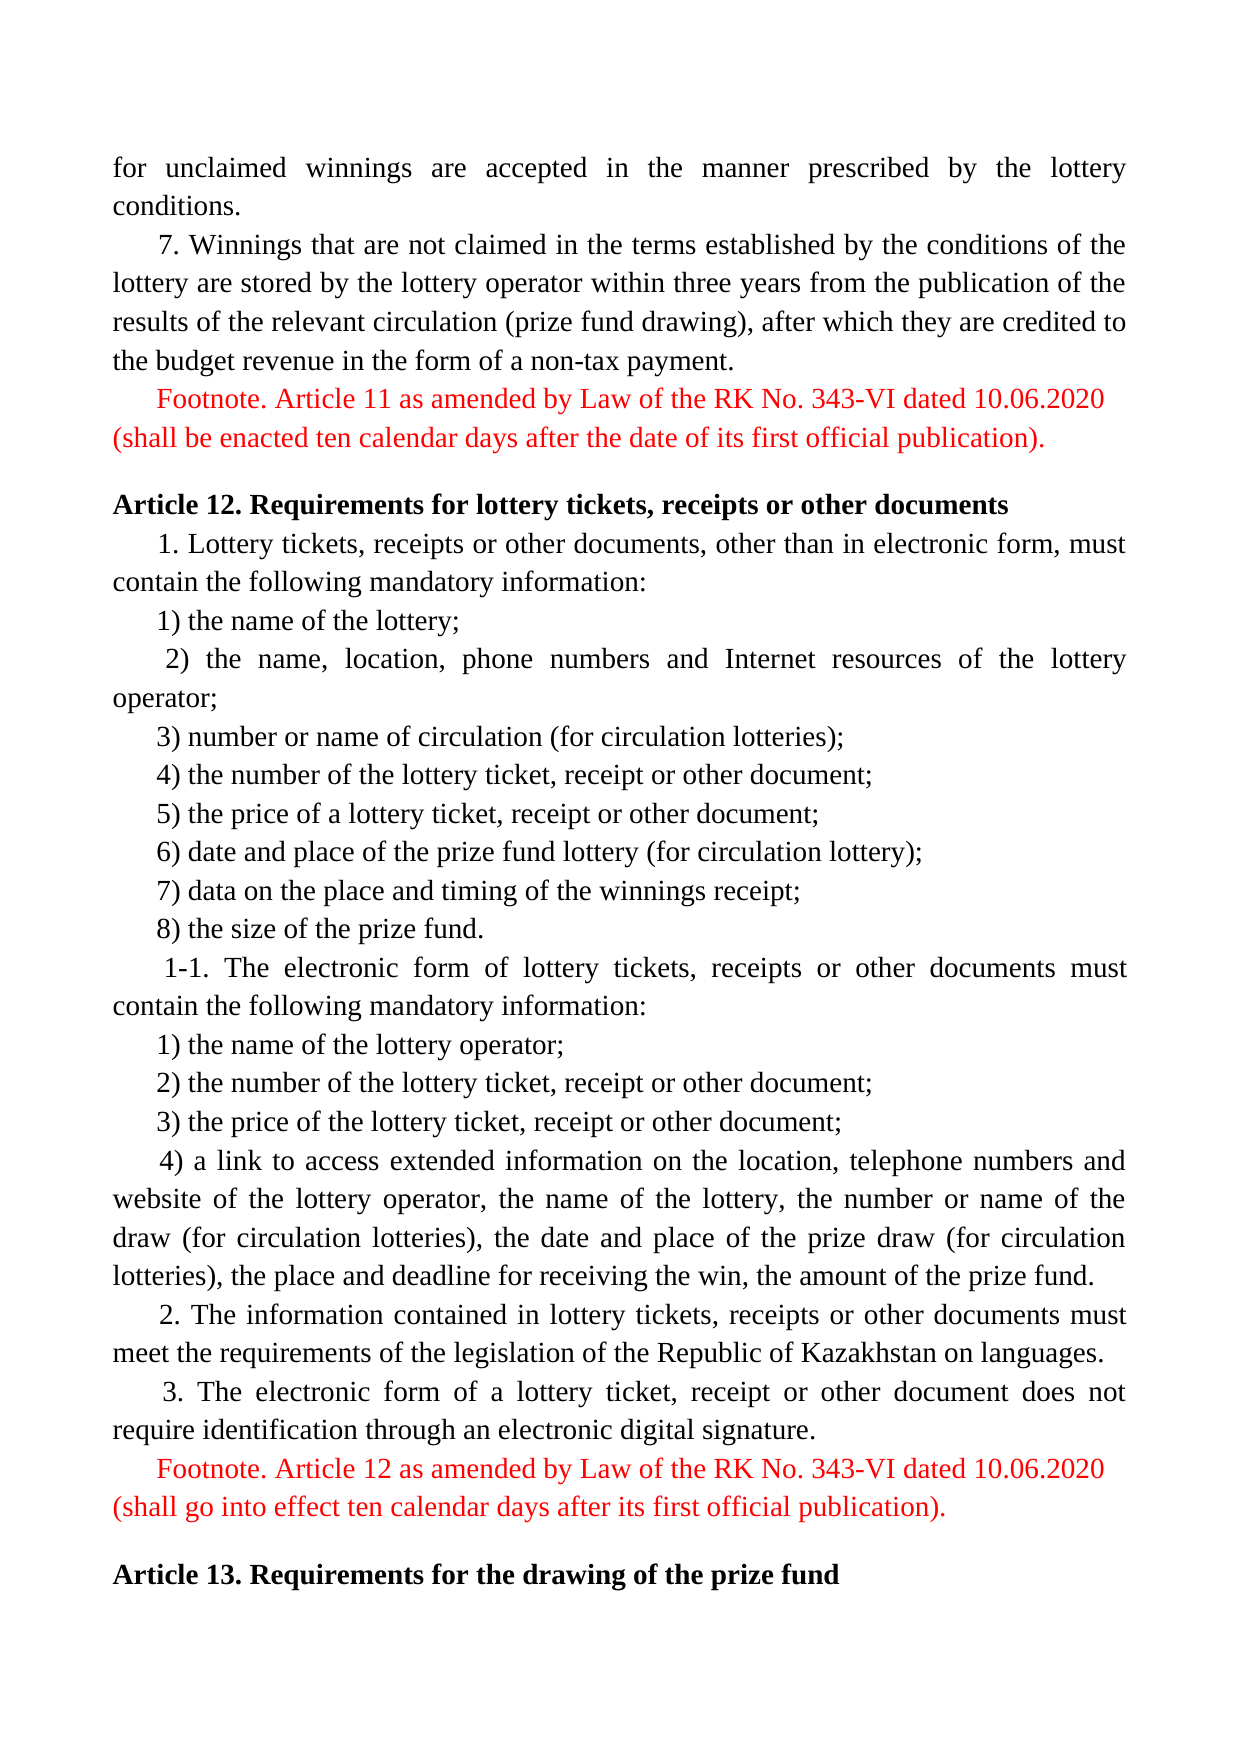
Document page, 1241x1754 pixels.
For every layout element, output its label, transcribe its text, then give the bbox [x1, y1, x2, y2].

text 4) the number of the lottery ticket, receipt or other document; [112, 757, 1128, 791]
text Footnote. Article 12 as amended by Law of the RK No. 343-VI dated 10.06.2020 (shall go into effect ten calendar days after its first official publication). [112, 1451, 1128, 1553]
text 7. Winnings that are not claimed in the terms established by the conditions of the lottery are stored by the lottery operator within three years from the publication of the results of the relevant circulation (prize fund drawing), after which they are credited to the budget revenue in the form of a non-tax payment. [112, 227, 1128, 376]
text Article 13. Requirements for the drawing of the prize fund [112, 1557, 1128, 1591]
text 1. Lottery tickets, receipts or other documents, other than in electronic form, must contain the following mandatory information: [112, 526, 1128, 598]
text 3) the price of the lottery ticket, receipt or other document; [112, 1104, 1128, 1138]
text 1) the name of the lottery; [112, 603, 1128, 637]
text 5) the price of a lottery ticket, receipt or other document; [112, 796, 1128, 829]
text 1) the name of the lottery operator; [112, 1027, 1128, 1061]
text 1-1. The electronic form of lottery tickets, receipts or other documents must contain the following mandatory information: [112, 950, 1128, 1022]
text 2. The information contained in lottery tickets, receipts or other documents must meet the requirements of the legislation of the Republic of Kazakhstan on languages. [112, 1297, 1128, 1369]
text 3) number or name of circulation (for circulation lotteries); [112, 719, 1128, 752]
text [112, 150, 1128, 222]
text 2) the name, location, phone numbers and Internet resources of the lottery operator; [112, 642, 1128, 714]
text 4) a link to access extended information on the location, telephone numbers and website of the lottery operator, the name of the lottery, the number or name of the draw (for circulation lotteries), the date and place of the prize draw (for circulation lotteries), the place and deadline for receiving the win, the amount of the prize fund. [112, 1143, 1128, 1292]
text Article 12. Requirements for lottery tickets, receipts or other documents [112, 487, 1128, 521]
text 8) the size of the prize fund. [112, 911, 1128, 945]
text 7) data on the place and timing of the winnings receipt; [112, 873, 1128, 906]
text 6) date and place of the prize fund lottery (for circulation lottery); [112, 834, 1128, 868]
text 2) the number of the lottery ticket, receipt or other document; [112, 1066, 1128, 1099]
text Footnote. Article 11 as amended by Law of the RK No. 343-VI dated 10.06.2020 (shall be enacted ten calendar days after the date of its first official publication). [112, 381, 1128, 483]
text 3. The electronic form of a lottery ticket, receipt or other document does not require identification through an electronic digital signature. [112, 1374, 1128, 1446]
